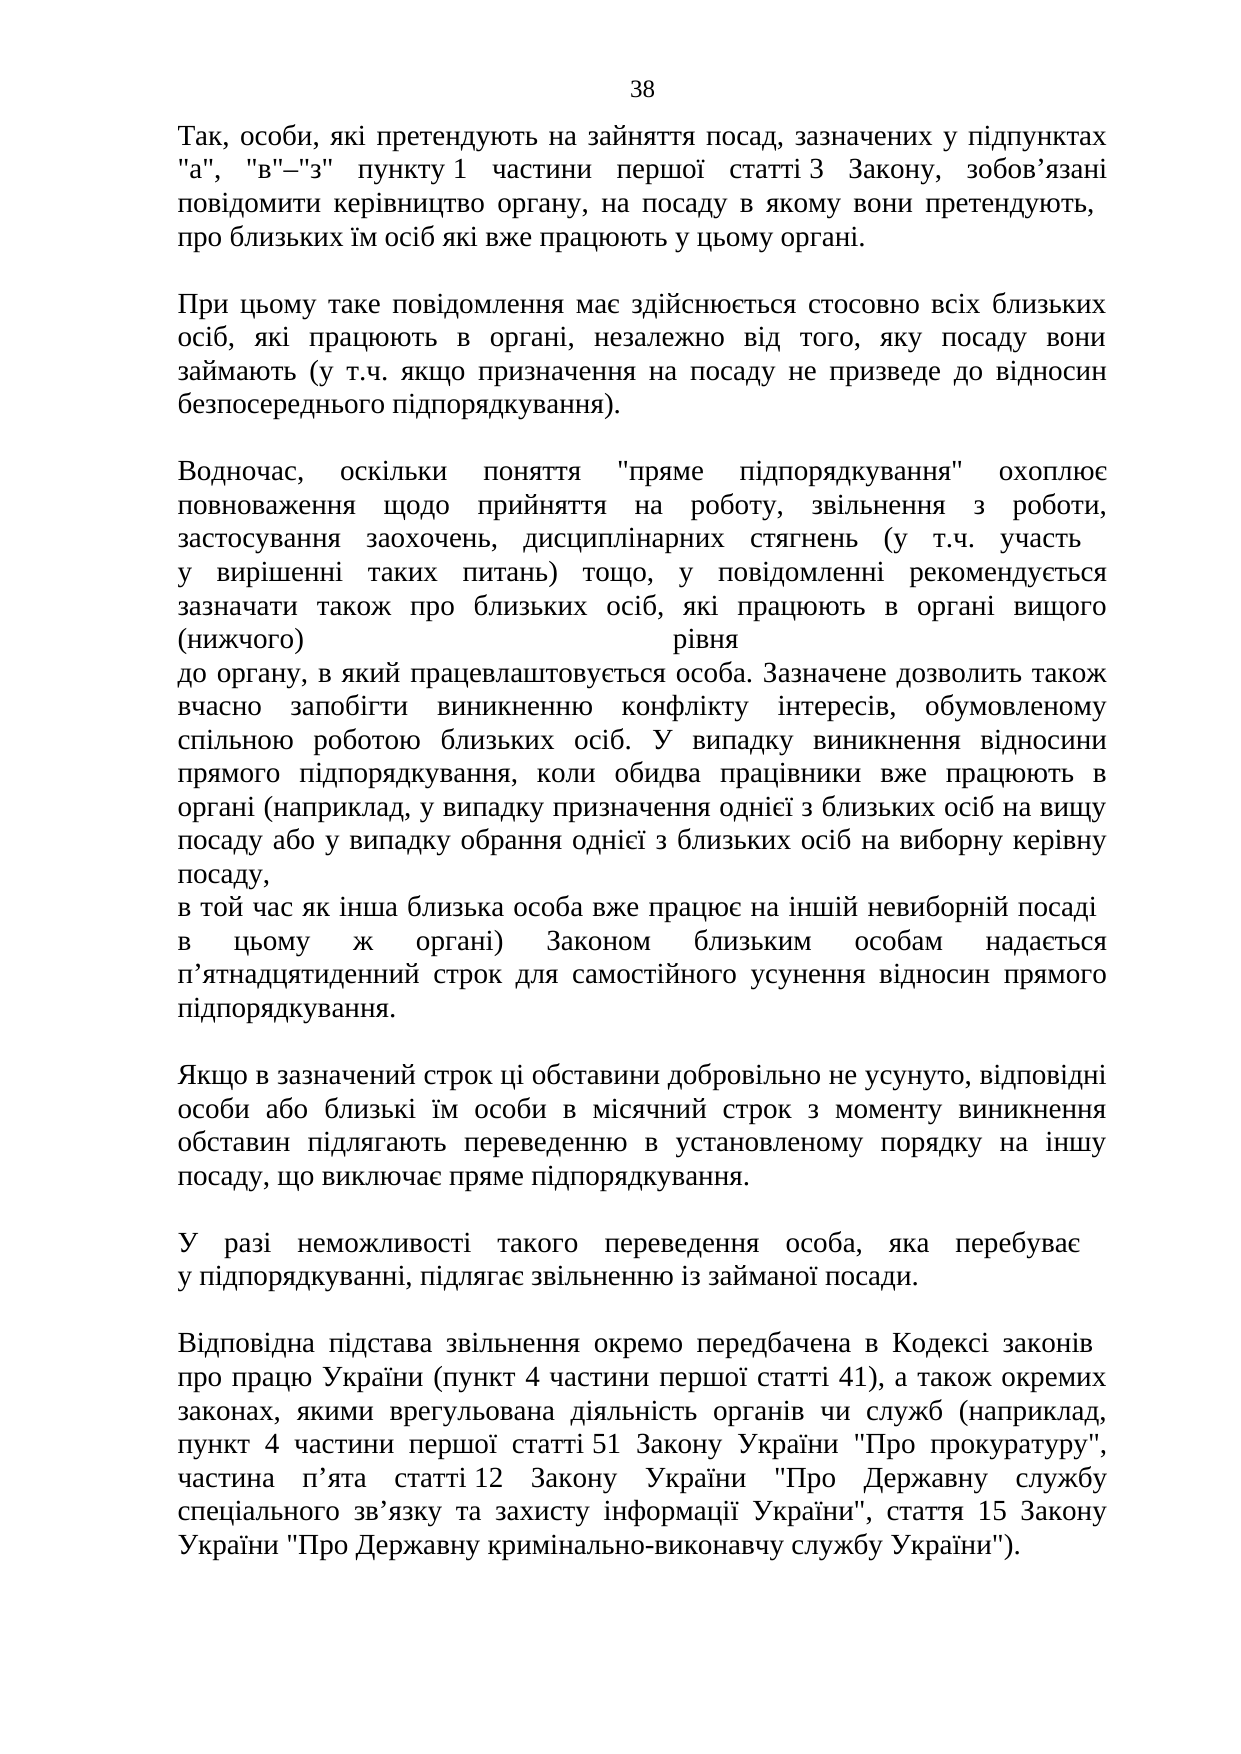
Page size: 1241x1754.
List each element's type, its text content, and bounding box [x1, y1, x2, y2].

text Якщо в зазначений строк ці обставини добровільно не усунуто, відповідні особи або близькі їм особи в місячний строк з моменту виникнення обставин підлягають переведенню в установленому порядку на іншу посаду, що виключає пряме підпорядкування. [177, 1057, 1107, 1191]
text Водночас, оскільки поняття "пряме підпорядкування" охоплює повноваження щодо прийняття на роботу, звільнення з роботи, застосування заохочень, дисциплінарних стягнень (у т.ч. участь у вирішенні таких питань) тощо, у повідомленні рекомендується зазначати також про близьких осіб, які працюють в органі вищого (нижчого) рівня до органу, в який працевлаштовується особа. Зазначене дозволить також вчасно запобігти виникненню конфлікту інтересів, обумовленому спільною роботою близьких осіб. У випадку виникнення відносини прямого підпорядкування, коли обидва працівники вже працюють в органі (наприклад, у випадку призначення однієї з близьких осіб на вищу посаду або у випадку обрання однієї з близьких осіб на виборну керівну посаду, в той час як інша близька особа вже працює на іншій невиборній посаді в цьому ж органі) Законом близьким особам надається п’ятнадцятиденний строк для самостійного усунення відносин прямого підпорядкування. [177, 453, 1107, 1024]
text У разі неможливості такого переведення особа, яка перебуває у підпорядкуванні, підлягає звільненню із займаної посади. [177, 1225, 1107, 1292]
text Відповідна підстава звільнення окремо передбачена в Кодексі законів про працю України (пункт 4 частини першої статті 41), а також окремих законах, якими врегульована діяльність органів чи служб (наприклад, пункт 4 частини першої статті 51 Закону України "Про прокуратуру", частина п’ята статті 12 Закону України "Про Державну службу спеціального зв’язку та захисту інформації України", стаття 15 Закону України "Про Державну кримінально-виконавчу службу України"). [177, 1326, 1107, 1560]
text Так, особи, які претендують на зайняття посад, зазначених у підпунктах "а", "в"–"з" пункту 1 частини першої статті 3 Закону, зобов’язані повідомити керівництво органу, на посаду в якому вони претендують, про близьких їм осіб які вже працюють у цьому органі. [177, 118, 1107, 252]
text При цьому таке повідомлення має здійснюється стосовно всіх близьких осіб, які працюють в органі, незалежно від того, яку посаду вони займають (у т.ч. якщо призначення на посаду не призведе до відносин безпосереднього підпорядкування). [177, 286, 1107, 420]
